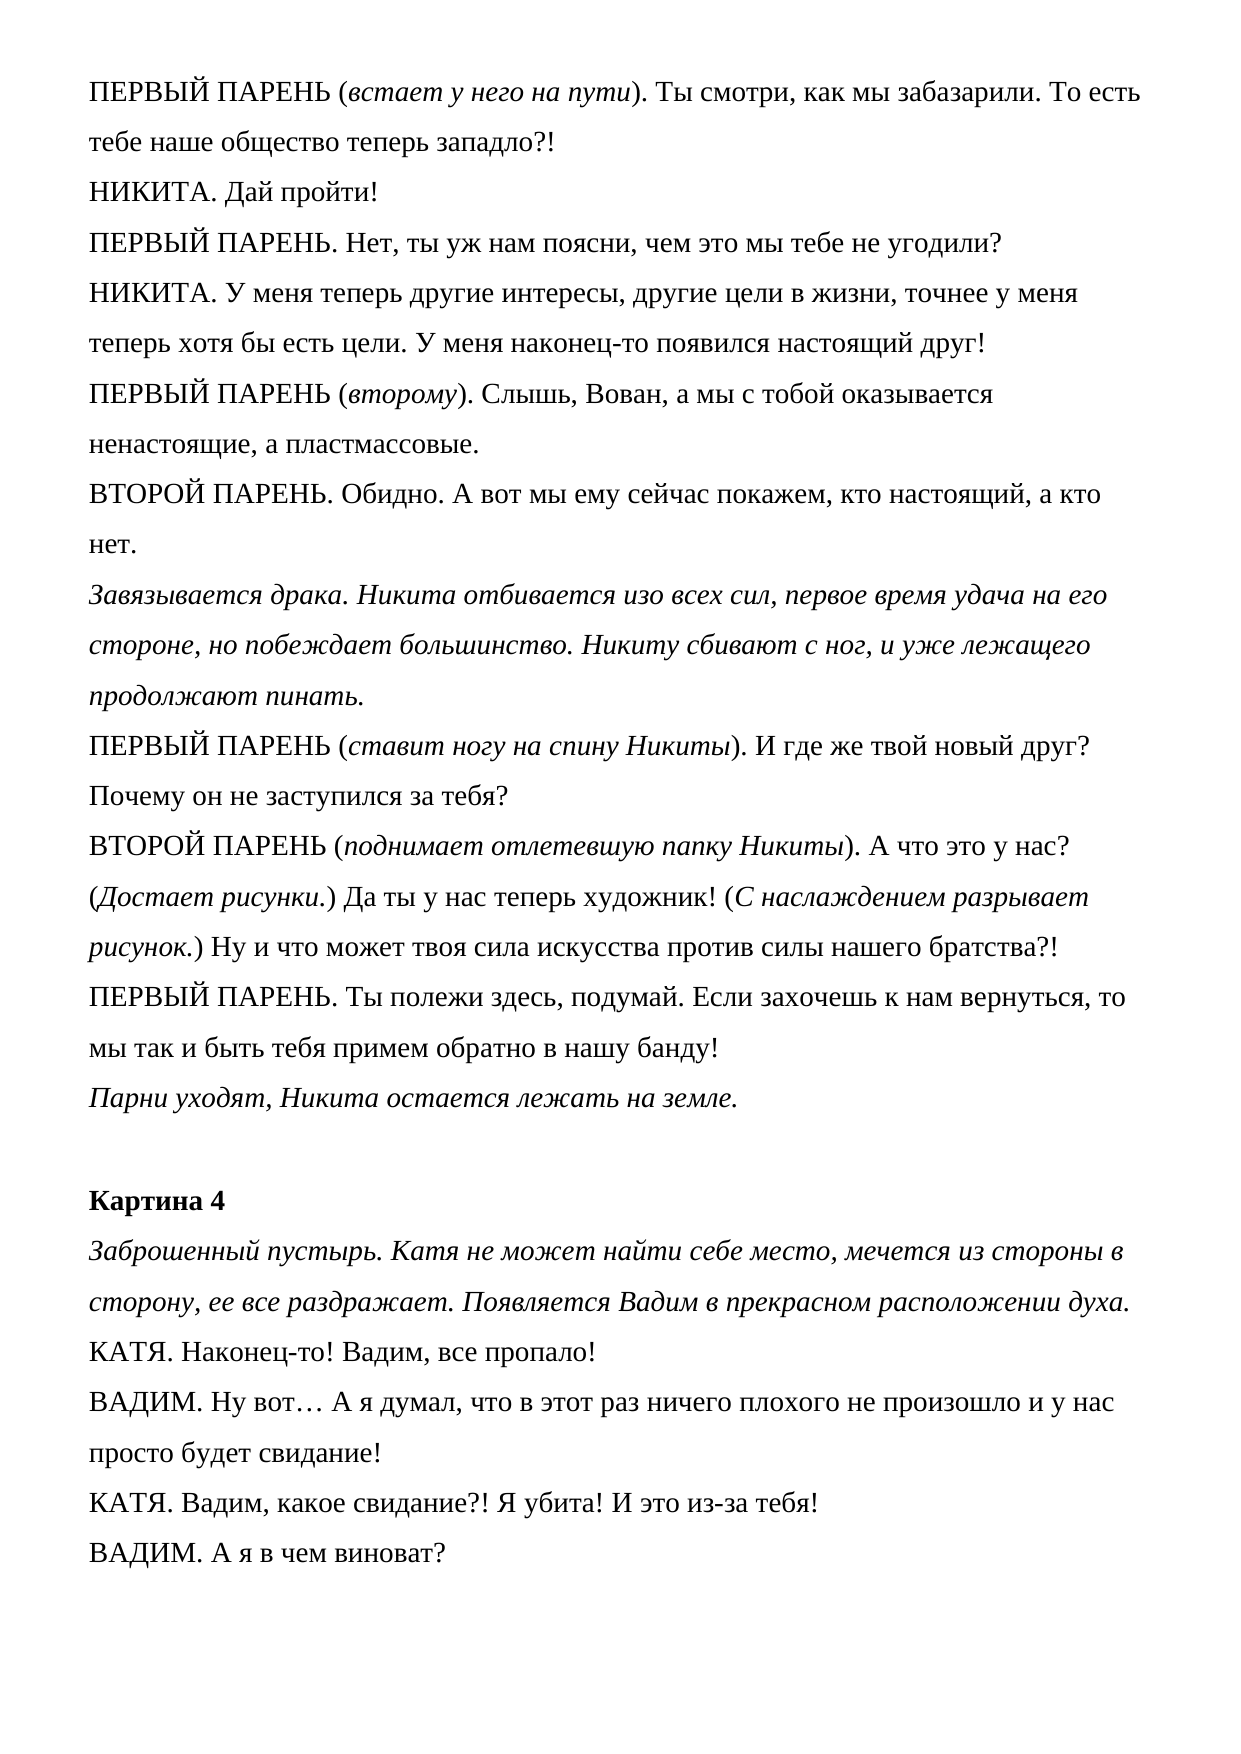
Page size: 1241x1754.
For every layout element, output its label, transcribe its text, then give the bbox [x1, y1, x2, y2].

text ПЕРВЫЙ ПАРЕНЬ. Ты полежи здесь, подумай. Если захочешь к нам вернуться, то мы так и быть тебя примем обратно в нашу банду! [89, 979, 1152, 1063]
text ВАДИМ. А я в чем виноват? [89, 1535, 1152, 1569]
text ПЕРВЫЙ ПАРЕНЬ (встает у него на пути). Ты смотри, как мы забазарили. То есть тебе наше общество теперь западло?! [89, 74, 1152, 158]
text ПЕРВЫЙ ПАРЕНЬ (второму). Слышь, Вован, а мы с тобой оказывается ненастоящие, а пластмассовые. [89, 376, 1152, 459]
text НИКИТА. Дай пройти! [89, 174, 1152, 208]
text ВТОРОЙ ПАРЕНЬ (поднимает отлетевшую папку Никиты). А что это у нас? (Достает рисунки.) Да ты у нас теперь художник! (С наслаждением разрывает рисунок.) Ну и что может твоя сила искусства против силы нашего братства?! [89, 828, 1152, 963]
text ВАДИМ. Ну вот… А я думал, что в этот раз ничего плохого не произошло и у нас просто будет свидание! [89, 1384, 1152, 1468]
text Картина 4 [89, 1183, 1152, 1217]
text Заброшенный пустырь. Катя не может найти себе место, мечется из стороны в сторону, ее все раздражает. Появляется Вадим в прекрасном расположении духа. [89, 1233, 1152, 1317]
text Парни уходят, Никита остается лежать на земле. [89, 1080, 1152, 1114]
text КАТЯ. Наконец-то! Вадим, все пропало! [89, 1334, 1152, 1368]
text НИКИТА. У меня теперь другие интересы, другие цели в жизни, точнее у меня теперь хотя бы есть цели. У меня наконец-то появился настоящий друг! [89, 275, 1152, 359]
text ПЕРВЫЙ ПАРЕНЬ (ставит ногу на спину Никиты). И где же твой новый друг? Почему он не заступился за тебя? [89, 728, 1152, 812]
text ВТОРОЙ ПАРЕНЬ. Обидно. А вот мы ему сейчас покажем, кто настоящий, а кто нет. [89, 476, 1152, 560]
text КАТЯ. Вадим, какое свидание?! Я убита! И это из-за тебя! [89, 1485, 1152, 1519]
text ПЕРВЫЙ ПАРЕНЬ. Нет, ты уж нам поясни, чем это мы тебе не угодили? [89, 225, 1152, 258]
text Завязывается драка. Никита отбивается изо всех сил, первое время удача на его стороне, но побеждает большинство. Никиту сбивают с ног, и уже лежащего продолжают пинать. [89, 577, 1152, 711]
